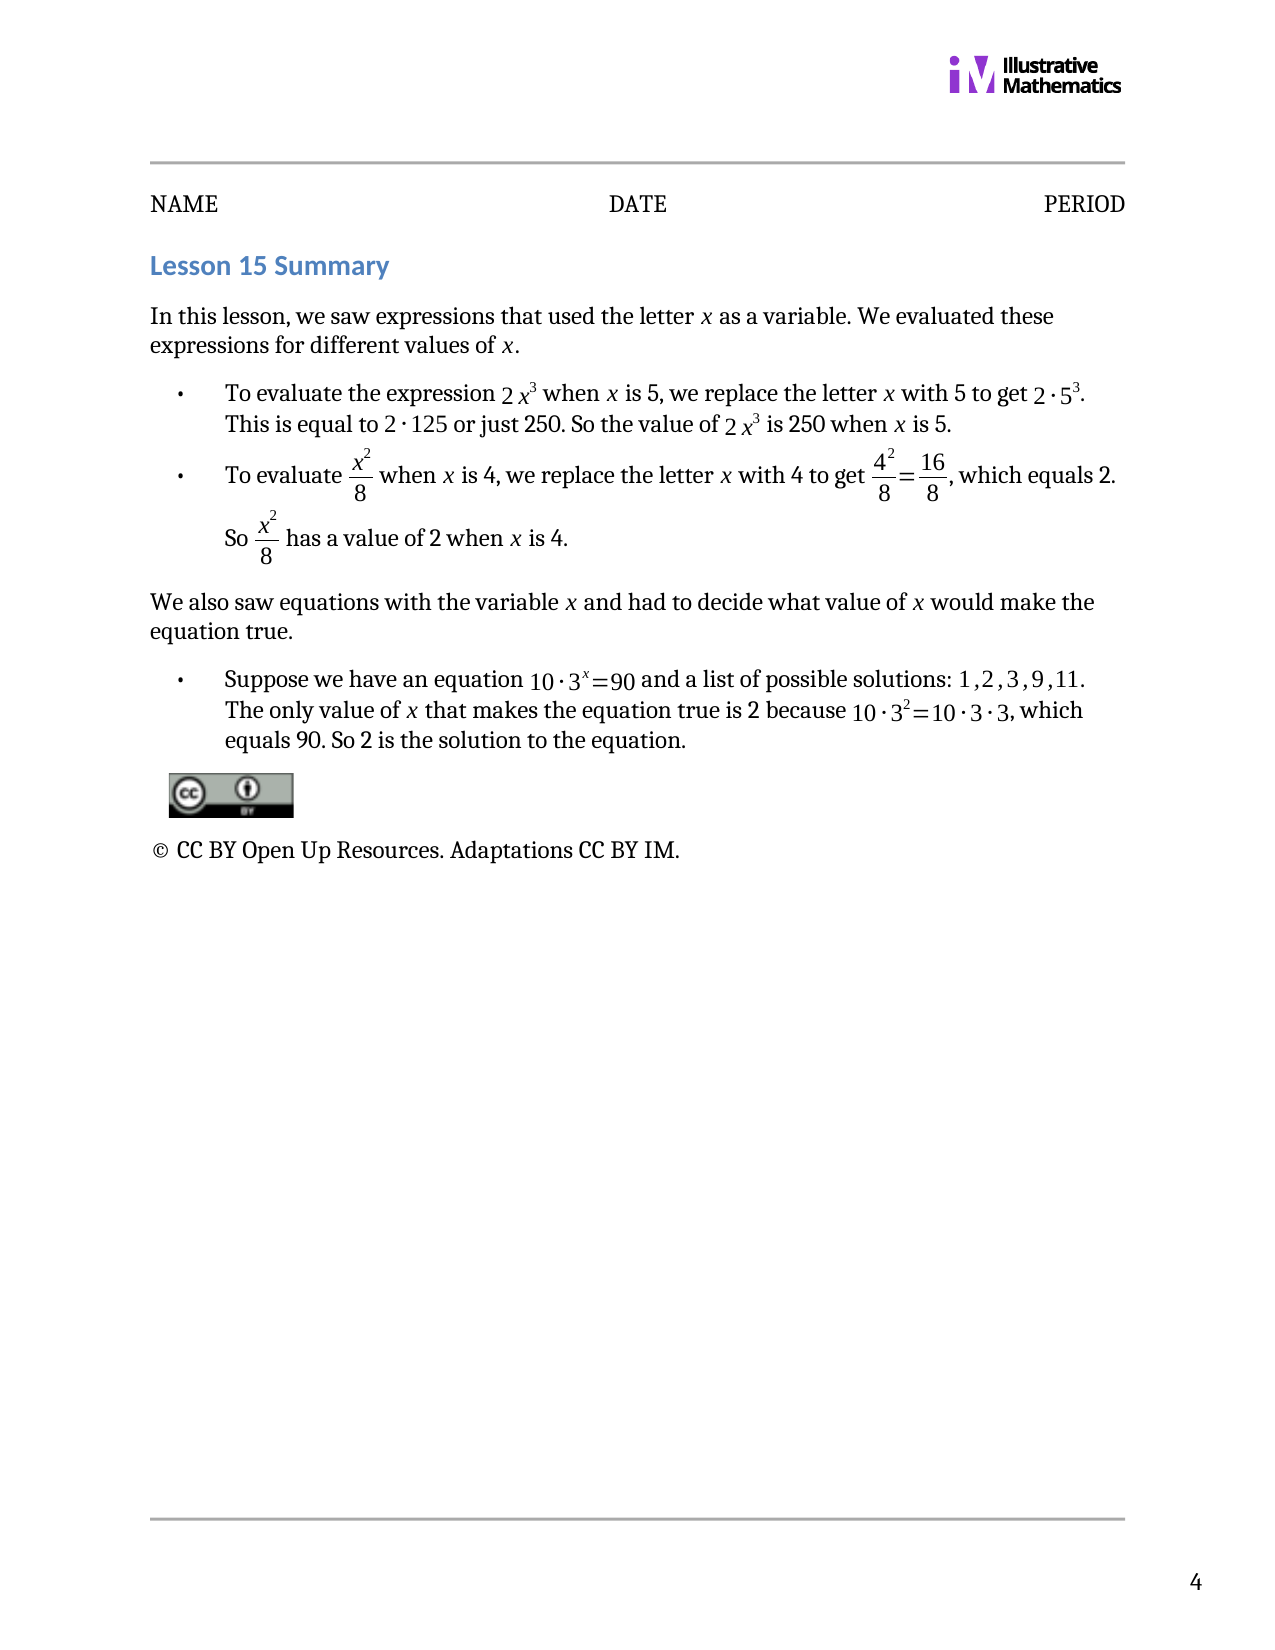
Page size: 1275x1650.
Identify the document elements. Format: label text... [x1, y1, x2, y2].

text © CC BY Open Up Resources. Adaptations CC BY IM. [150, 836, 1125, 865]
picture [168, 773, 294, 818]
list To evaluate when is 4, we replace the letter with 4 to get , which equals 2. So has a value of 2 when is 4. [175, 444, 1125, 569]
picture [949, 55, 1121, 93]
subtitle Lesson 15 Summary [150, 247, 1125, 283]
text We also saw equations with the variable and had to decide what value of would make the equation true. [150, 588, 1125, 645]
text In this lesson, we saw expressions that used the letter as a variable. We evaluated these expressions for different values of . [150, 302, 1125, 359]
list To evaluate the expression when is 5, we replace the letter with 5 to get . This is equal to or just 250. So the value of is 250 when is 5. [175, 378, 1125, 440]
list Suppose we have an equation and a list of possible solutions: . The only value of that makes the equation true is 2 because , which equals 90. So 2 is the solution to the equation. [175, 664, 1125, 755]
